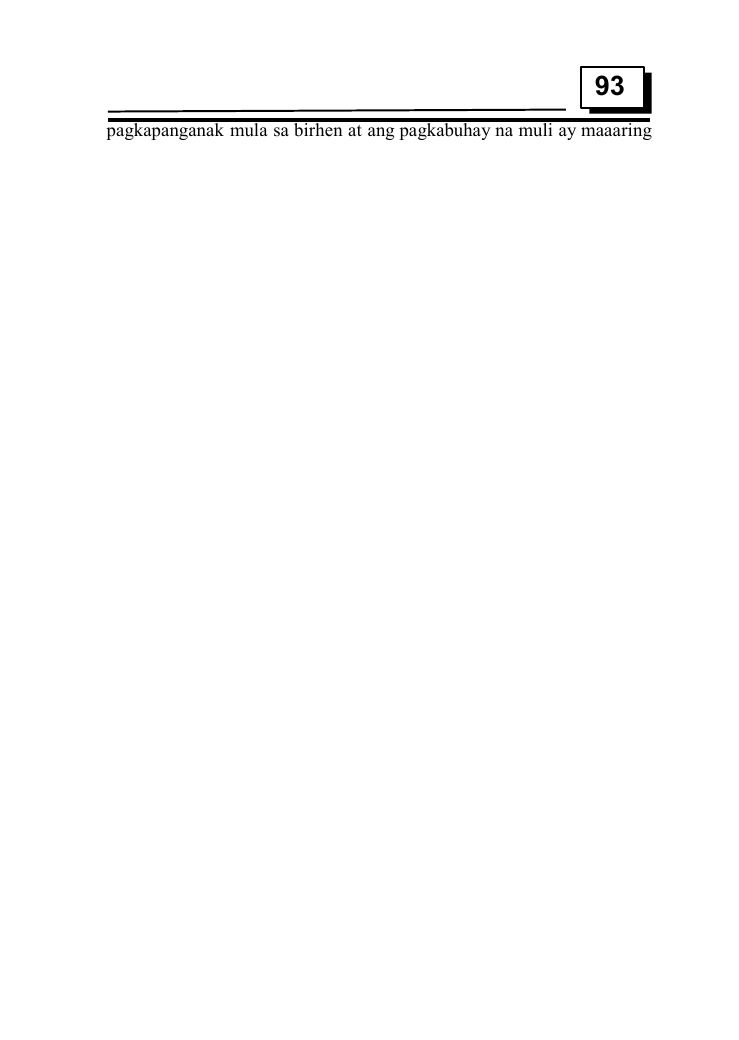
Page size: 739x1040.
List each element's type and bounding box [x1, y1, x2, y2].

text [106, 119, 657, 140]
